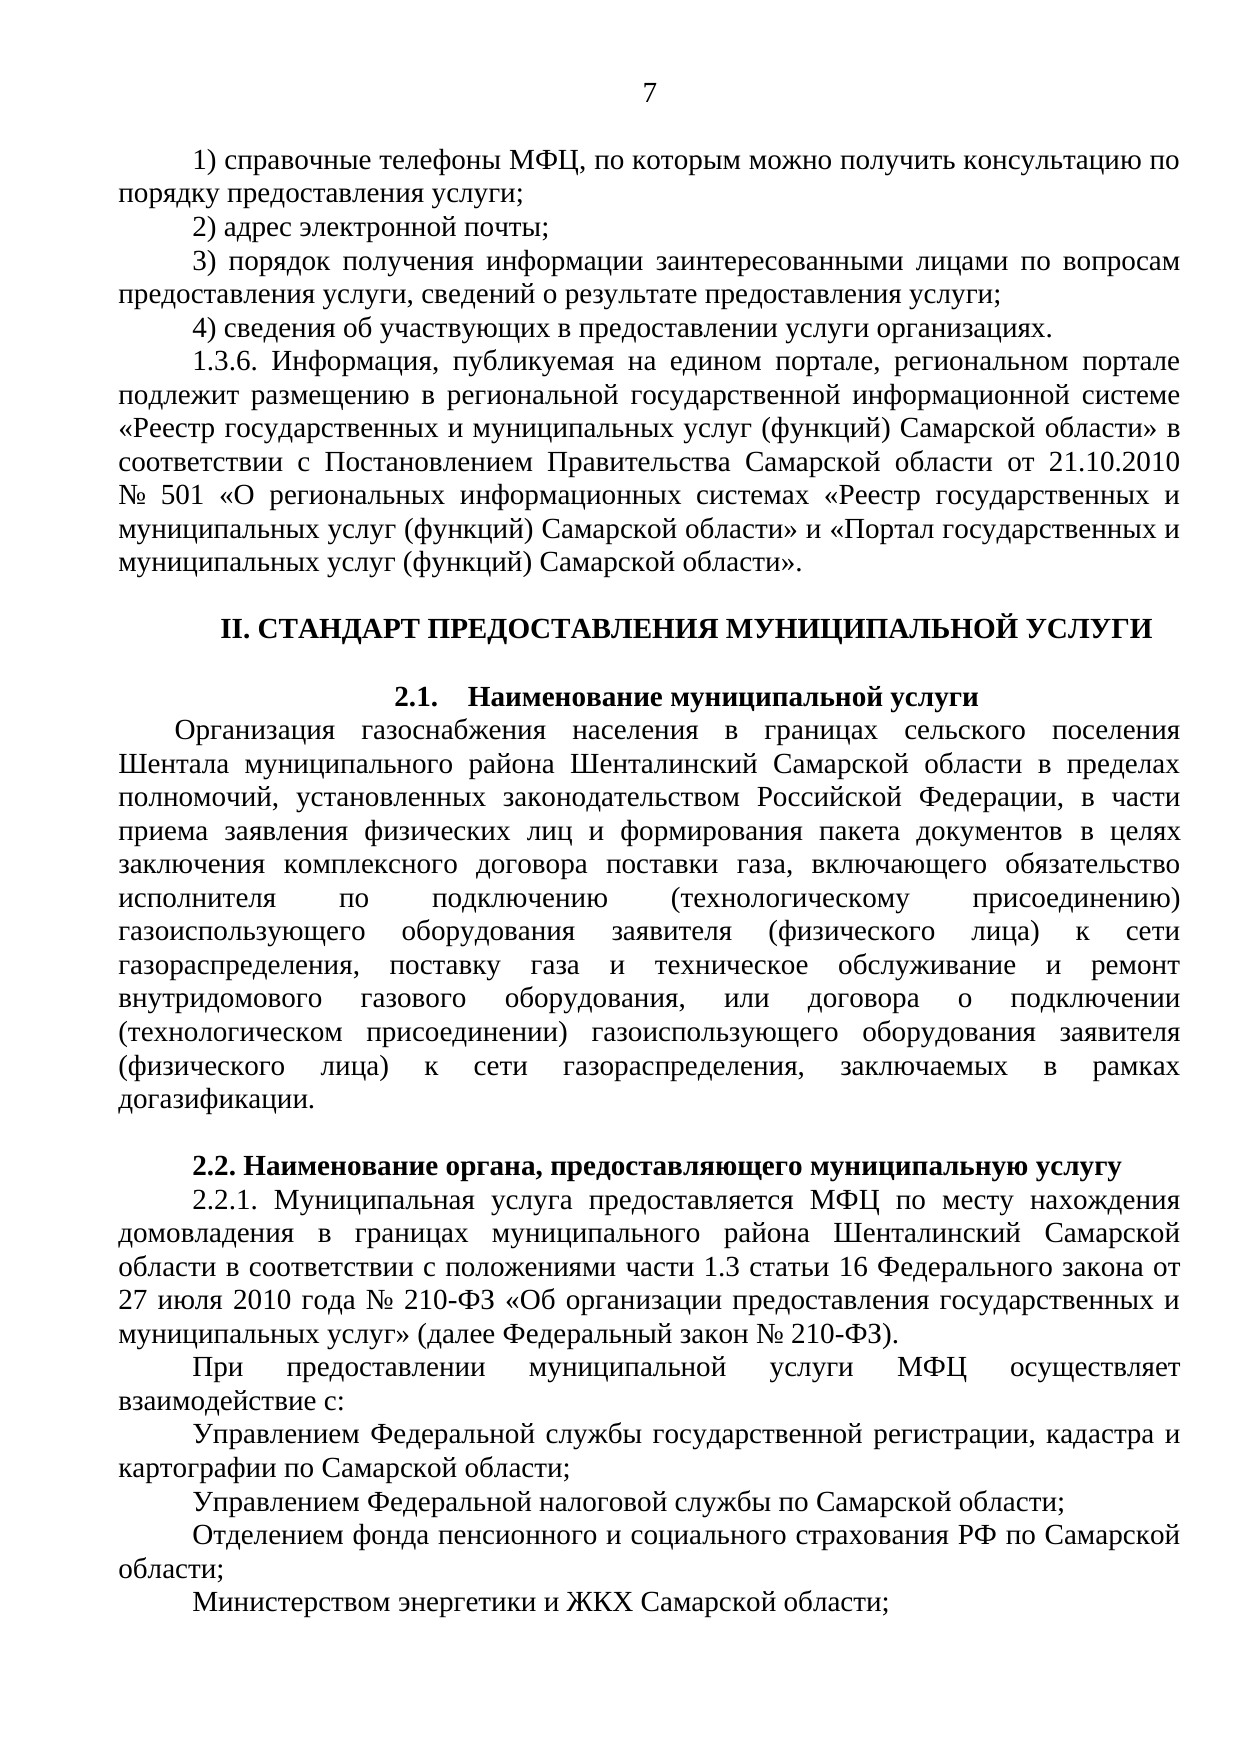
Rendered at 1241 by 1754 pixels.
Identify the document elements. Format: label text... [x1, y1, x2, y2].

text Министерством энергетики и ЖКХ Самарской области; [118, 1584, 1181, 1618]
text 2.1. Наименование муниципальной услуги [118, 679, 1181, 712]
text 4) сведения об участвующих в предоставлении услуги организациях. [118, 310, 1181, 343]
text 2.2.1. Муниципальная услуга предоставляется МФЦ по месту нахождения домовладения в границах муниципального района Шенталинский Самарской области в соответствии с положениями части 1.3 статьи 16 Федерального закона от 27 июля 2010 года № 210-ФЗ «Об организации предоставления государственных и муниципальных услуг» (далее Федеральный закон № 210-ФЗ). [118, 1182, 1181, 1349]
text II. СТАНДАРТ ПРЕДОСТАВЛЕНИЯ МУНИЦИПАЛЬНОЙ УСЛУГИ [118, 612, 1181, 645]
text При предоставлении муниципальной услуги МФЦ осуществляет взаимодействие с: [118, 1349, 1181, 1417]
text 2) адрес электронной почты; [118, 209, 1181, 243]
text 2.2. Наименование органа, предоставляющего муниципальную услугу [118, 1148, 1181, 1182]
text 1) справочные телефоны МФЦ, по которым можно получить консультацию по порядку предоставления услуги; [118, 142, 1181, 209]
text Отделением фонда пенсионного и социального страхования РФ по Самарской области; [118, 1517, 1181, 1584]
text Управлением Федеральной налоговой службы по Самарской области; [118, 1484, 1181, 1517]
text Организация газоснабжения населения в границах сельского поселения Шентала муниципального района Шенталинский Самарской области в пределах полномочий, установленных законодательством Российской Федерации, в части приема заявления физических лиц и формирования пакета документов в целях заключения комплексного договора поставки газа, включающего обязательство исполнителя по подключению (технологическому присоединению) газоиспользующего оборудования заявителя (физического лица) к сети газораспределения, поставку газа и техническое обслуживание и ремонт внутридомового газового оборудования, или договора о подключении (технологическом присоединении) газоиспользующего оборудования заявителя (физического лица) к сети газораспределения, заключаемых в рамках догазификации. [118, 712, 1181, 1115]
text 3) порядок получения информации заинтересованными лицами по вопросам предоставления услуги, сведений о результате предоставления услуги; [118, 243, 1181, 310]
text Управлением Федеральной службы государственной регистрации, кадастра и картографии по Самарской области; [118, 1417, 1181, 1484]
text 1.3.6. Информация, публикуемая на едином портале, региональном портале подлежит размещению в региональной государственной информационной системе «Реестр государственных и муниципальных услуг (функций) Самарской области» в соответствии с Постановлением Правительства Самарской области от 21.10.2010 № 501 «О региональных информационных системах «Реестр государственных и муниципальных услуг (функций) Самарской области» и «Портал государственных и муниципальных услуг (функций) Самарской области». [118, 343, 1181, 578]
